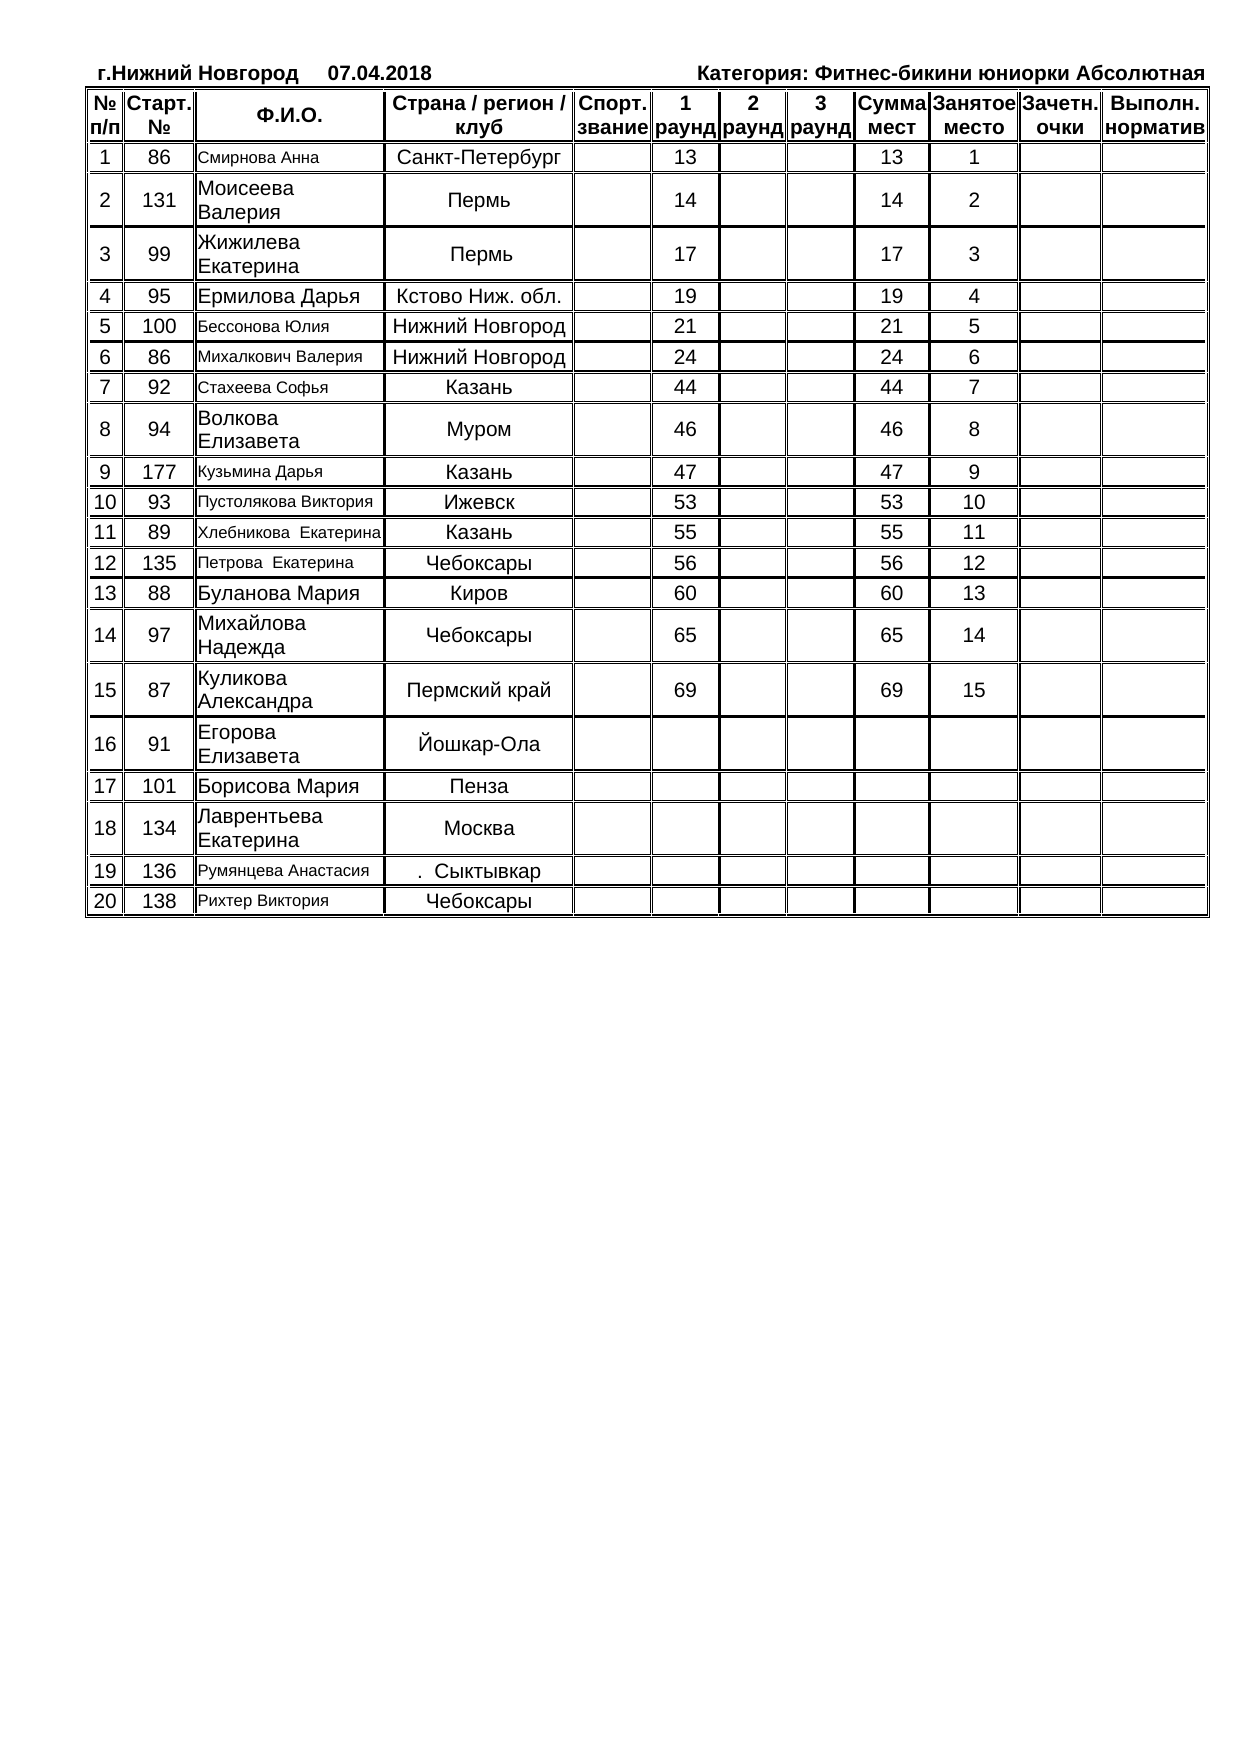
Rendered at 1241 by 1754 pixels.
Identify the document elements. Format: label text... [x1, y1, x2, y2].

table_cell 16 [88, 715, 122, 769]
table_cell [1021, 549, 1100, 576]
table_cell [788, 458, 853, 485]
table_cell [1021, 144, 1100, 171]
table_cell 131 [125, 174, 193, 225]
table_cell [788, 718, 853, 769]
table_header Занятое место [929, 88, 1019, 140]
table_cell 19 [856, 283, 928, 309]
table_cell [575, 404, 650, 455]
table_cell 19 [86, 854, 123, 884]
table_cell [788, 404, 853, 455]
table_cell [856, 718, 928, 769]
table_cell [1021, 664, 1100, 715]
table_cell 6 [88, 340, 122, 370]
table_cell 60 [653, 579, 718, 606]
table_cell 1 [88, 140, 122, 171]
table_cell Смирнова Анна [197, 144, 383, 171]
table_cell [1021, 519, 1100, 546]
table_cell [575, 857, 650, 884]
table_cell [653, 803, 718, 854]
table_cell [1103, 279, 1207, 309]
table_cell 138 [124, 884, 195, 914]
table_cell 17 [88, 769, 122, 799]
table_cell Москва [386, 803, 572, 854]
table_cell [1021, 718, 1100, 769]
table_cell [788, 549, 853, 576]
table_cell Куликова Александра [197, 664, 383, 715]
table_cell Борисова Мария [197, 773, 383, 799]
table_cell Рихтер Виктория [195, 888, 384, 914]
table_cell [721, 458, 785, 485]
table_cell [788, 489, 853, 515]
table_cell 92 [125, 374, 193, 401]
table_cell Муром [386, 404, 572, 455]
table_cell [856, 803, 928, 854]
table_cell 4 [931, 283, 1017, 309]
table_cell 95 [125, 283, 193, 309]
table_cell [1021, 610, 1100, 661]
table_cell [931, 803, 1017, 854]
table_header [87, 59, 95, 86]
table_cell [574, 888, 651, 914]
table_cell [721, 803, 785, 854]
table_cell [788, 664, 853, 715]
table_cell [1021, 773, 1100, 799]
table_cell [1021, 404, 1100, 455]
table_cell [721, 144, 785, 171]
table_cell . Сыктывкар [386, 857, 572, 884]
table_cell 21 [856, 313, 928, 340]
table_cell [1021, 343, 1100, 370]
table_header г.Нижний Новгород 07.04.2018 Категория: Фитнес-бикини юниорки Абсолютная [95, 59, 1209, 86]
table_cell Казань [386, 519, 572, 546]
table_cell 88 [125, 579, 193, 606]
table_cell Петрова Екатерина [197, 549, 383, 576]
table_cell [721, 610, 785, 661]
table_cell [856, 773, 928, 799]
table_cell [721, 404, 785, 455]
table_cell [653, 773, 718, 799]
table_cell [856, 857, 928, 884]
table_cell [575, 174, 650, 225]
table_cell [1103, 606, 1207, 661]
table_cell [1103, 310, 1207, 340]
table_cell 86 [125, 343, 193, 370]
table_cell [931, 857, 1017, 884]
table_cell Лаврентьева Екатерина [197, 803, 383, 854]
table_cell Пермь [386, 228, 572, 279]
table_cell Михайлова Надежда [197, 610, 383, 661]
table_cell 56 [856, 549, 928, 576]
table_cell [575, 773, 650, 799]
table_cell 60 [856, 579, 928, 606]
table_cell [1103, 576, 1207, 606]
table_cell [721, 374, 785, 401]
table_cell Стахеева Софья [197, 374, 383, 401]
table_cell 4 [88, 279, 122, 309]
table_cell [1103, 370, 1207, 401]
table_cell Ермилова Дарья [197, 283, 383, 309]
table_header Старт. № [124, 88, 195, 140]
table_cell [575, 579, 650, 606]
table_header 1 раунд [651, 88, 719, 140]
table_cell 46 [856, 404, 928, 455]
table_cell 18 [88, 800, 122, 854]
table_cell [788, 283, 853, 309]
table_cell 47 [653, 458, 718, 485]
table_cell Нижний Новгород [386, 313, 572, 340]
table_header Спорт. звание [574, 90, 651, 140]
table_cell 46 [653, 404, 718, 455]
table_cell 3 [88, 225, 122, 279]
table_cell [1021, 489, 1100, 515]
table_cell [1102, 884, 1207, 914]
table_cell 15 [931, 664, 1017, 715]
table_header Ф.И.О. [195, 88, 384, 140]
table_cell 13 [931, 579, 1017, 606]
table_cell 13 [653, 144, 718, 171]
table_cell 19 [653, 283, 718, 309]
table_cell 55 [653, 519, 718, 546]
table_cell [788, 519, 853, 546]
table_cell Йошкар-Ола [386, 718, 572, 769]
table_cell [575, 343, 650, 370]
table_cell [721, 228, 785, 279]
table_cell [721, 174, 785, 225]
table_cell [575, 519, 650, 546]
table_cell 44 [856, 374, 928, 401]
table_cell [1021, 803, 1100, 854]
table_cell [721, 313, 785, 340]
table_cell [1019, 888, 1102, 914]
table_cell 94 [125, 404, 193, 455]
table_cell Волкова Елизавета [197, 404, 383, 455]
table_cell Хлебникова Екатерина [197, 519, 383, 546]
table_cell 5 [88, 310, 122, 340]
table_cell 14 [931, 610, 1017, 661]
table_cell [721, 489, 785, 515]
table_cell Егорова Елизавета [197, 718, 383, 769]
table_header 2 раунд [719, 90, 787, 140]
table_cell [1103, 140, 1207, 171]
table_cell [788, 579, 853, 606]
table_cell Нижний Новгород [386, 343, 572, 370]
table_cell [788, 857, 853, 884]
table_cell 65 [653, 610, 718, 661]
table_cell Кстово Ниж. обл. [386, 283, 572, 309]
table_cell Михалкович Валерия [197, 343, 383, 370]
table_cell [1103, 340, 1207, 370]
table_cell 177 [125, 458, 193, 485]
table_cell [653, 857, 718, 884]
table_cell [788, 610, 853, 661]
table_cell [721, 664, 785, 715]
table_cell 10 [931, 489, 1017, 515]
table_cell 9 [931, 458, 1017, 485]
table_cell [1103, 800, 1207, 854]
table_cell [1103, 515, 1207, 546]
table_cell 56 [653, 549, 718, 576]
table_cell 53 [653, 489, 718, 515]
table_cell [721, 773, 785, 799]
table_header 3 раунд [787, 90, 854, 140]
table_cell Кузьмина Дарья [197, 458, 383, 485]
table_cell Румянцева Анастасия [197, 857, 383, 884]
table_cell 2 [86, 171, 123, 225]
table_cell [1021, 228, 1100, 279]
table_cell 21 [653, 313, 718, 340]
table_cell [575, 549, 650, 576]
table_cell 13 [856, 144, 928, 171]
table_cell 3 [931, 228, 1017, 279]
table_cell [788, 374, 853, 401]
table_cell 55 [856, 519, 928, 546]
table_cell 101 [125, 773, 193, 799]
table_cell [788, 174, 853, 225]
table_cell Санкт-Петербург [386, 144, 572, 171]
table_cell 12 [86, 546, 123, 576]
table_cell [1102, 171, 1208, 225]
table_cell Жижилева Екатерина [197, 228, 383, 279]
table_cell 87 [125, 664, 193, 715]
table_cell [788, 228, 853, 279]
table_cell Чебоксары [384, 888, 574, 914]
table_cell 14 [856, 174, 928, 225]
table_cell [575, 283, 650, 309]
table_cell 14 [653, 174, 718, 225]
table_header Страна / регион / клуб [384, 90, 574, 140]
table_cell 97 [125, 610, 193, 661]
table_cell [575, 228, 650, 279]
table_cell [1102, 854, 1208, 884]
table_cell Казань [386, 458, 572, 485]
table_cell [788, 343, 853, 370]
table_cell 2 [931, 174, 1017, 225]
table_cell 89 [125, 519, 193, 546]
table_cell 8 [86, 401, 123, 455]
table_cell 136 [125, 857, 193, 884]
table_cell 14 [88, 606, 122, 661]
table_cell Пермь [386, 174, 572, 225]
table_cell 24 [653, 343, 718, 370]
table_cell [721, 283, 785, 309]
table_header № п/п [88, 90, 123, 140]
table_cell [719, 888, 787, 914]
table_cell [929, 884, 1019, 914]
table_cell Чебоксары [386, 549, 572, 576]
table_cell [721, 857, 785, 884]
table_cell 11 [88, 515, 122, 546]
table_cell [575, 718, 650, 769]
table_cell [1102, 546, 1208, 576]
table_cell 69 [856, 664, 928, 715]
table_cell 69 [653, 664, 718, 715]
table_cell Моисеева Валерия [197, 174, 383, 225]
table_cell [1021, 313, 1100, 340]
table_cell [1021, 283, 1100, 309]
table_cell [854, 888, 929, 914]
table_cell [575, 803, 650, 854]
table_cell [653, 718, 718, 769]
table_cell 7 [931, 374, 1017, 401]
table_cell 86 [125, 144, 193, 171]
table_cell [721, 343, 785, 370]
table_cell [1021, 458, 1100, 485]
table_cell Киров [386, 579, 572, 606]
table_cell [1103, 225, 1207, 279]
table_cell 65 [856, 610, 928, 661]
table_cell 20 [88, 884, 123, 914]
table_cell [1103, 769, 1207, 799]
table_cell [575, 664, 650, 715]
table_cell Пермский край [386, 664, 572, 715]
table_header Сумма мест [854, 90, 929, 140]
table_cell 99 [125, 228, 193, 279]
table_cell 44 [653, 374, 718, 401]
table_cell [787, 888, 854, 914]
table_cell [931, 718, 1017, 769]
table_cell [721, 579, 785, 606]
table_cell [575, 313, 650, 340]
table_header Выполн. норматив [1102, 90, 1207, 140]
table_cell [931, 773, 1017, 799]
table_cell [1021, 857, 1100, 884]
table_cell 8 [931, 404, 1017, 455]
table_cell 10 [88, 485, 122, 515]
table_cell [1021, 579, 1100, 606]
table_cell 17 [856, 228, 928, 279]
table_cell [575, 458, 650, 485]
table_cell 134 [125, 803, 193, 854]
table_cell 6 [931, 343, 1017, 370]
table_cell [575, 489, 650, 515]
table_cell [575, 610, 650, 661]
table_header Зачетн. очки [1019, 90, 1102, 140]
table_cell 135 [125, 549, 193, 576]
table_cell Пенза [386, 773, 572, 799]
table_cell 17 [653, 228, 718, 279]
table_cell 53 [856, 489, 928, 515]
table_cell [1103, 715, 1207, 769]
table_cell [1021, 374, 1100, 401]
table_cell 9 [86, 455, 123, 485]
table_cell [1102, 455, 1208, 485]
table_cell [575, 374, 650, 401]
table_cell [721, 718, 785, 769]
table_cell 93 [125, 489, 193, 515]
table_cell 47 [856, 458, 928, 485]
table_cell [788, 144, 853, 171]
table_cell Казань [386, 374, 572, 401]
table_cell [788, 773, 853, 799]
table_cell 5 [931, 313, 1017, 340]
table_cell 1 [931, 144, 1017, 171]
table_cell [721, 549, 785, 576]
table_cell Ижевск [386, 489, 572, 515]
table_cell Бессонова Юлия [197, 313, 383, 340]
table_cell [1102, 661, 1208, 715]
table_cell 15 [86, 661, 123, 715]
table_cell [575, 144, 650, 171]
table_cell [788, 313, 853, 340]
table_cell 100 [125, 313, 193, 340]
table_cell Чебоксары [386, 610, 572, 661]
table_cell 24 [856, 343, 928, 370]
table_cell [1021, 174, 1100, 225]
table_cell 7 [88, 370, 122, 401]
table_cell [788, 803, 853, 854]
table_cell [651, 888, 719, 914]
table_cell 12 [931, 549, 1017, 576]
table_cell 13 [88, 576, 122, 606]
table_cell [721, 519, 785, 546]
table_cell Пустолякова Виктория [197, 489, 383, 515]
table_cell [1102, 401, 1208, 455]
table_cell [1103, 485, 1207, 515]
table_cell Буланова Мария [197, 579, 383, 606]
table_cell 91 [125, 718, 193, 769]
table_cell 11 [931, 519, 1017, 546]
